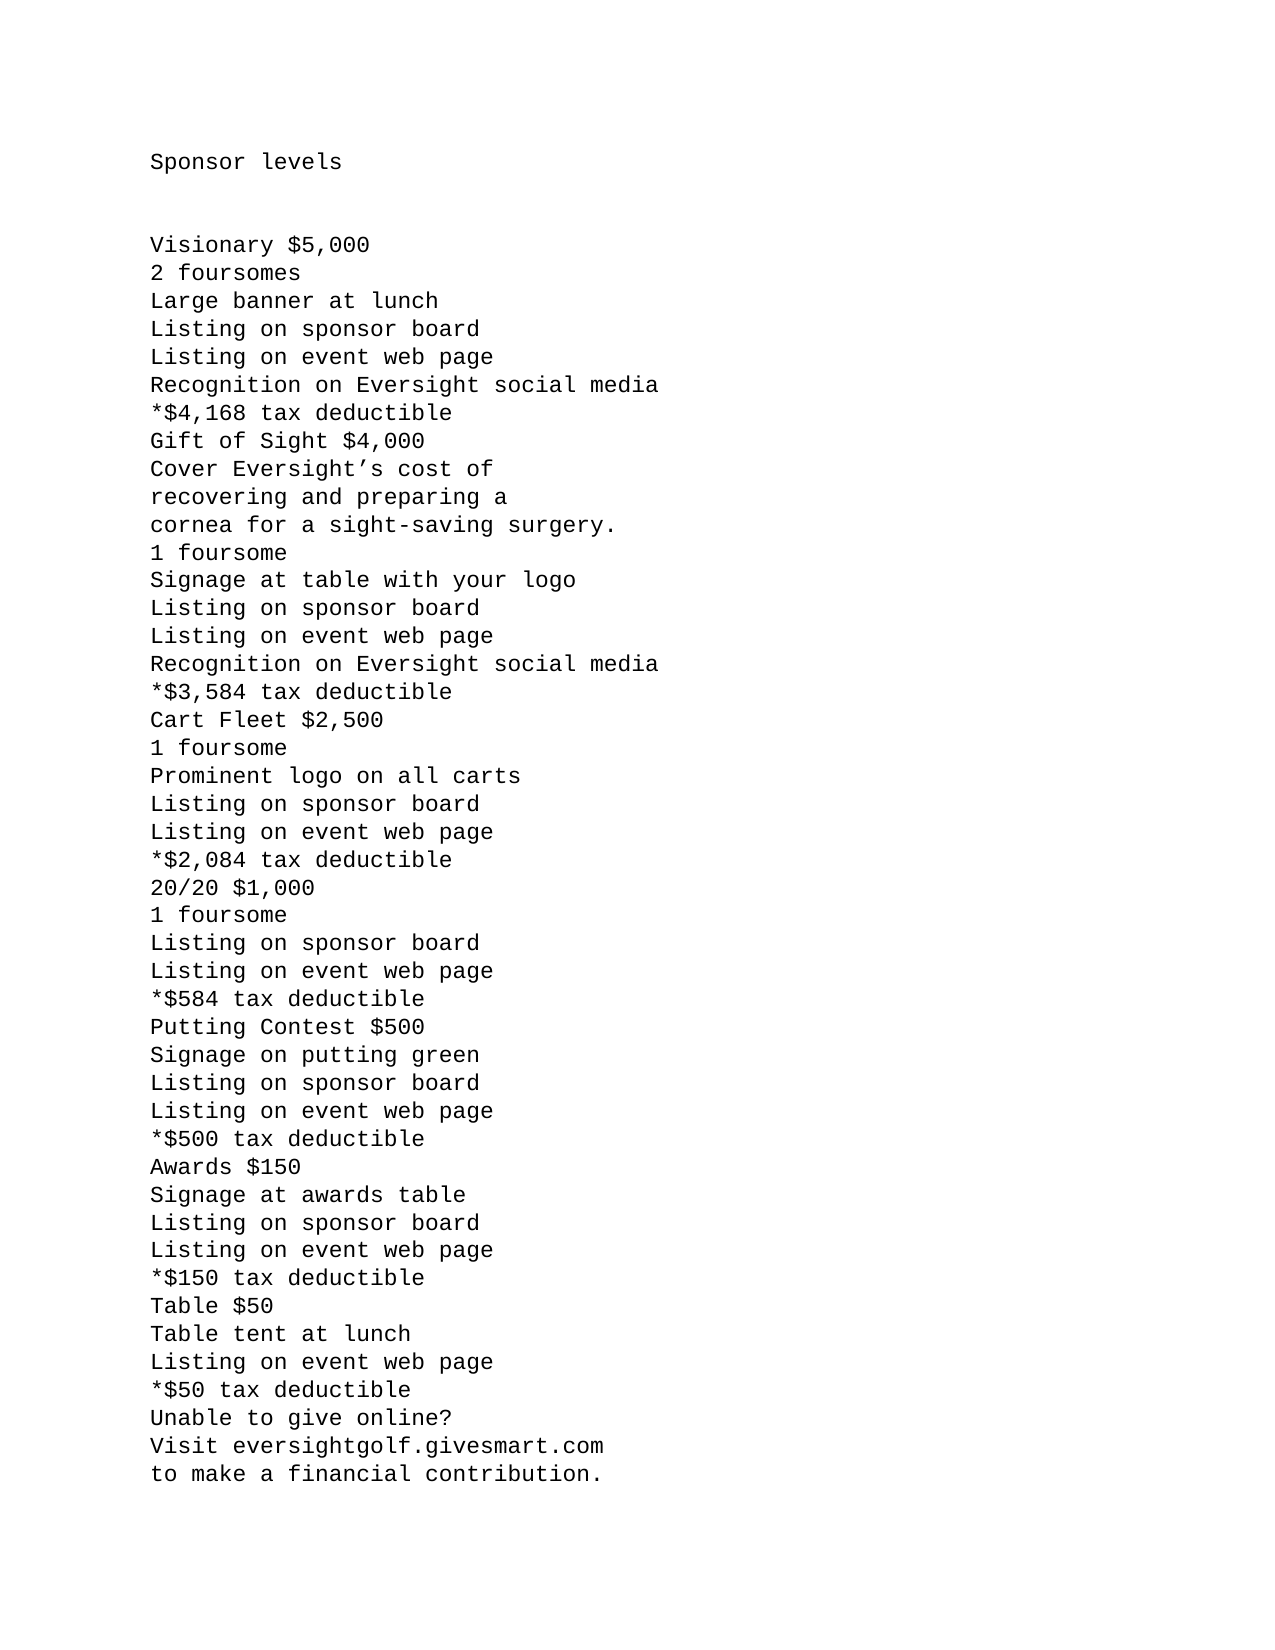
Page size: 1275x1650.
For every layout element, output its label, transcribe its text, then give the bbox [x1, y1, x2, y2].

text 2 foursomes [150, 262, 1125, 288]
text Putting Contest $500 [150, 1015, 1125, 1041]
text Awards $150 [150, 1155, 1125, 1181]
text Unable to give online? [150, 1406, 1125, 1432]
text Cover Eversight’s cost of [150, 457, 1125, 483]
text Recognition on Eversight social media [150, 652, 1125, 678]
text Listing on sponsor board [150, 792, 1125, 818]
text 20/20 $1,000 [150, 876, 1125, 902]
text Listing on event web page [150, 820, 1125, 846]
text Listing on event web page [150, 959, 1125, 986]
text *$584 tax deductible [150, 987, 1125, 1013]
text Visionary $5,000 [150, 234, 1125, 260]
text Visit eversightgolf.givesmart.com [150, 1434, 1125, 1460]
text Listing on sponsor board [150, 1071, 1125, 1097]
text to make a financial contribution. [150, 1462, 1125, 1488]
text *$500 tax deductible [150, 1127, 1125, 1153]
text cornea for a sight-saving surgery. [150, 513, 1125, 539]
text 1 foursome [150, 541, 1125, 567]
text Listing on event web page [150, 1239, 1125, 1265]
text Cart Fleet $2,500 [150, 708, 1125, 734]
text Signage at table with your logo [150, 569, 1125, 595]
text Listing on event web page [150, 1099, 1125, 1125]
text Signage on putting green [150, 1043, 1125, 1069]
text Listing on sponsor board [150, 932, 1125, 958]
text Gift of Sight $4,000 [150, 429, 1125, 455]
text *$3,584 tax deductible [150, 680, 1125, 706]
text Table $50 [150, 1294, 1125, 1321]
text Listing on sponsor board [150, 317, 1125, 343]
text Large banner at lunch [150, 289, 1125, 316]
text Listing on event web page [150, 345, 1125, 371]
text Sponsor levels [150, 150, 1125, 176]
text Listing on event web page [150, 624, 1125, 651]
text Listing on sponsor board [150, 597, 1125, 623]
text Listing on event web page [150, 1350, 1125, 1376]
text Prominent logo on all carts [150, 764, 1125, 790]
text Signage at awards table [150, 1183, 1125, 1209]
text recovering and preparing a [150, 485, 1125, 511]
text *$150 tax deductible [150, 1267, 1125, 1293]
text 1 foursome [150, 736, 1125, 762]
text *$2,084 tax deductible [150, 848, 1125, 874]
text *$4,168 tax deductible [150, 401, 1125, 427]
text Table tent at lunch [150, 1322, 1125, 1348]
text *$50 tax deductible [150, 1378, 1125, 1404]
text 1 foursome [150, 904, 1125, 930]
text Listing on sponsor board [150, 1211, 1125, 1237]
text Recognition on Eversight social media [150, 373, 1125, 399]
